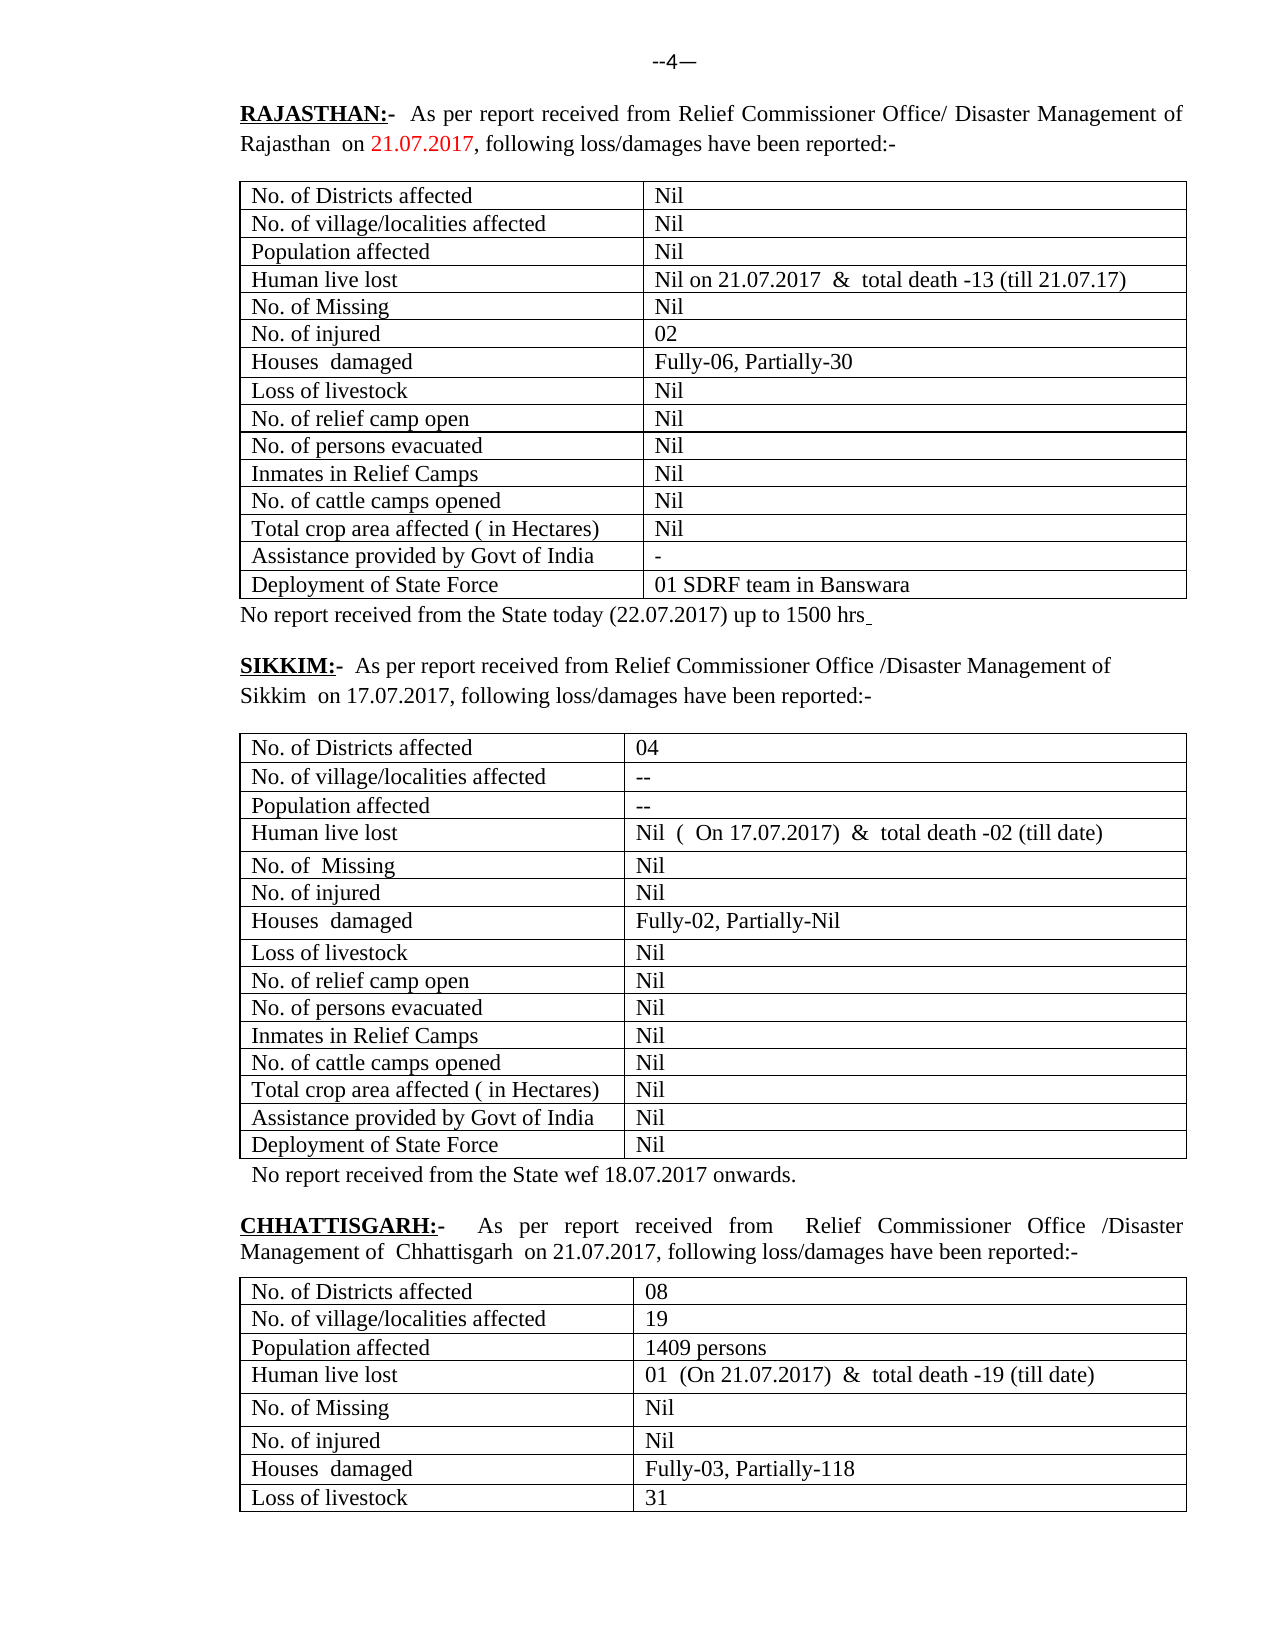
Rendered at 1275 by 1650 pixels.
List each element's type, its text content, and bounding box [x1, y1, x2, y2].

table_cell Nil [644, 238, 1186, 264]
table_cell Human live lost [241, 819, 624, 851]
table_cell No. of relief camp open [241, 967, 624, 993]
table_cell Loss of livestock [241, 940, 624, 966]
table_cell Nil [644, 515, 1186, 541]
table_cell No. of persons evacuated [241, 433, 643, 459]
table_cell Nil [625, 1104, 1186, 1130]
table_cell - [644, 542, 1186, 570]
table_header No. of Districts affected [241, 1278, 633, 1304]
table_cell Human live lost [241, 266, 643, 292]
table_cell Houses damaged [241, 907, 624, 938]
table_cell No. of cattle camps opened [241, 1049, 624, 1075]
text No report received from the State wef 18.07.2017 onwards. [165, 1161, 1185, 1187]
table_cell Loss of livestock [241, 1485, 633, 1511]
table_cell Nil [625, 852, 1186, 878]
table_cell Assistance provided by Govt of India [241, 542, 643, 570]
table_cell Nil [644, 460, 1186, 486]
table_cell 02 [644, 320, 1186, 347]
table_cell Nil [625, 879, 1186, 906]
table_cell Deployment of State Force [241, 1131, 624, 1158]
table_cell Deployment of State Force [241, 571, 643, 597]
table_cell No. of Missing [241, 852, 624, 878]
table_cell 01 (On 21.07.2017) & total death -19 (till date) [634, 1361, 1186, 1393]
table_cell -- [625, 792, 1186, 818]
table_cell 31 [634, 1485, 1186, 1511]
table_cell Nil [644, 405, 1186, 431]
table_cell Population affected [241, 238, 643, 264]
table_cell No. of village/localities affected [241, 1305, 633, 1333]
table_cell -- [625, 763, 1186, 791]
table_cell No. of Missing [241, 293, 643, 319]
table_cell Nil [625, 967, 1186, 993]
table_cell Total crop area affected ( in Hectares) [241, 515, 643, 541]
table_cell Nil [625, 940, 1186, 966]
table_header No. of Districts affected [241, 182, 643, 208]
text CHHATTISGARH:- As per report received from Relief Commissioner Office /Disaster Management of Chhattisgarh on 21.07.2017, following loss/damages have been reported:- [240, 1212, 1185, 1265]
table_cell Loss of livestock [241, 378, 643, 404]
table_header 08 [634, 1278, 1186, 1304]
table_cell Nil [634, 1427, 1186, 1454]
table_cell Nil [634, 1394, 1186, 1426]
table_header Nil [644, 182, 1186, 208]
table_cell Human live lost [241, 1361, 633, 1393]
table_cell Houses damaged [241, 1455, 633, 1483]
table_cell Nil [625, 1049, 1186, 1075]
table_cell Nil [644, 293, 1186, 319]
table_cell No. of persons evacuated [241, 994, 624, 1021]
table_cell Nil [625, 1022, 1186, 1048]
table_cell Fully-03, Partially-118 [634, 1455, 1186, 1483]
table_cell No. of cattle camps opened [241, 487, 643, 513]
table_cell No. of Missing [241, 1394, 633, 1426]
table_cell 01 SDRF team in Banswara [644, 571, 1186, 597]
table_cell Total crop area affected ( in Hectares) [241, 1076, 624, 1103]
text RAJASTHAN:- As per report received from Relief Commissioner Office/ Disaster Management of Rajasthan on 21.07.2017, following loss/damages have been reported:- [240, 100, 1185, 156]
table_cell Nil [625, 1131, 1186, 1158]
table_cell 1409 persons [634, 1334, 1186, 1360]
table_cell Fully-02, Partially-Nil [625, 907, 1186, 938]
table_cell No. of injured [241, 879, 624, 906]
table_cell Nil [644, 433, 1186, 459]
table_cell Population affected [241, 1334, 633, 1360]
table_cell Nil on 21.07.2017 & total death -13 (till 21.07.17) [644, 266, 1186, 292]
table_cell Nil [644, 487, 1186, 513]
table_cell No. of village/localities affected [241, 763, 624, 791]
table_cell Nil [625, 1076, 1186, 1103]
table_cell Nil [625, 994, 1186, 1021]
table_cell No. of village/localities affected [241, 210, 643, 237]
table_cell Nil [644, 210, 1186, 237]
table_cell Nil ( On 17.07.2017) & total death -02 (till date) [625, 819, 1186, 851]
table_cell Inmates in Relief Camps [241, 1022, 624, 1048]
table_cell No. of relief camp open [241, 405, 643, 431]
table_cell Fully-06, Partially-30 [644, 348, 1186, 377]
text --4— [165, 47, 1185, 75]
table_header 04 [625, 734, 1186, 762]
table_cell Assistance provided by Govt of India [241, 1104, 624, 1130]
table_cell Nil [644, 378, 1186, 404]
table_cell Population affected [241, 792, 624, 818]
table_cell No. of injured [241, 320, 643, 347]
table_cell No. of injured [241, 1427, 633, 1454]
table_cell Houses damaged [241, 348, 643, 377]
text No report received from the State today (22.07.2017) up to 1500 hrs [240, 601, 1185, 627]
table_header No. of Districts affected [241, 734, 624, 762]
text SIKKIM:- As per report received from Relief Commissioner Office /Disaster Management of Sikkim on 17.07.2017, following loss/damages have been reported:- [240, 652, 1185, 708]
table_cell 19 [634, 1305, 1186, 1333]
table_cell Inmates in Relief Camps [241, 460, 643, 486]
